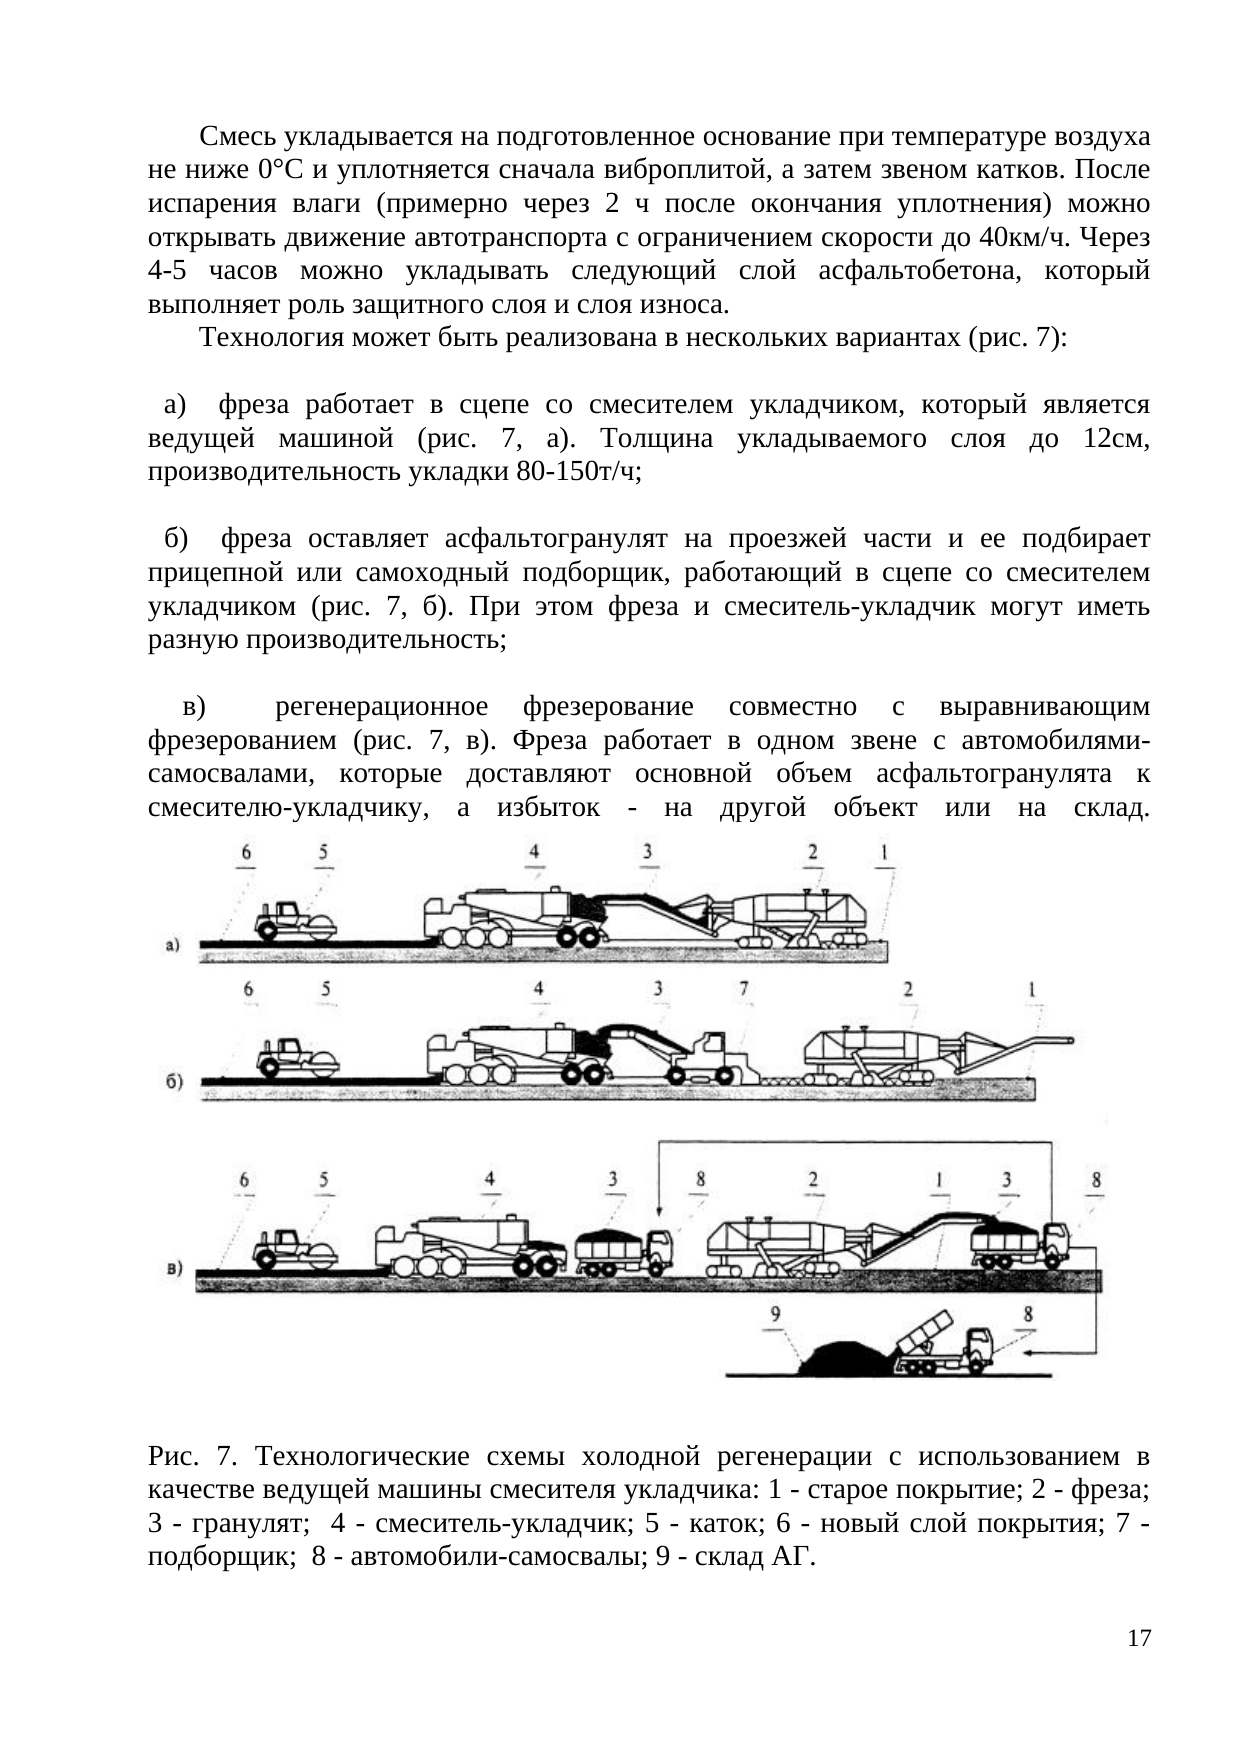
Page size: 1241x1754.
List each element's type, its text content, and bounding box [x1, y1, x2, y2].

text Рис. 7. Технологические схемы холодной регенерации с использованием в качестве ведущей машины смесителя укладчика: 1 - старое покрытие; 2 - фреза; 3 - гранулят; 4 - смеситель-укладчик; 5 - каток; 6 - новый слой покрытия; 7 - подборщик; 8 - автомобили-самосвалы; 9 - склад АГ. [148, 1438, 1152, 1572]
text Технология может быть реализована в нескольких вариантах (рис. 7): [148, 319, 1152, 353]
text а) фреза работает в сцепе со смесителем укладчиком, который является ведущей машиной (рис. 7, а). Толщина укладываемого слоя до 12см, производительность укладки 80-150т/ч; [148, 386, 1152, 487]
text Смесь укладывается на подготовленное основание при температуре воздуха не ниже 0°С и уплотняется сначала виброплитой, а затем звеном катков. После испарения влаги (примерно через 2 ч после окончания уплотнения) можно открывать движение автотранспорта с ограничением скорости до 40км/ч. Через 4-5 часов можно укладывать следующий слой асфальтобетона, который выполняет роль защитного слоя и слоя износа. [148, 118, 1152, 319]
text б) фреза оставляет асфальтогранулят на проезжей части и ее подбирает прицепной или самоходный подборщик, работающий в сцепе со смесителем укладчиком (рис. 7, б). При этом фреза и смеситель-укладчик могут иметь разную производительность; [148, 521, 1152, 655]
picture [147, 822, 1123, 1381]
